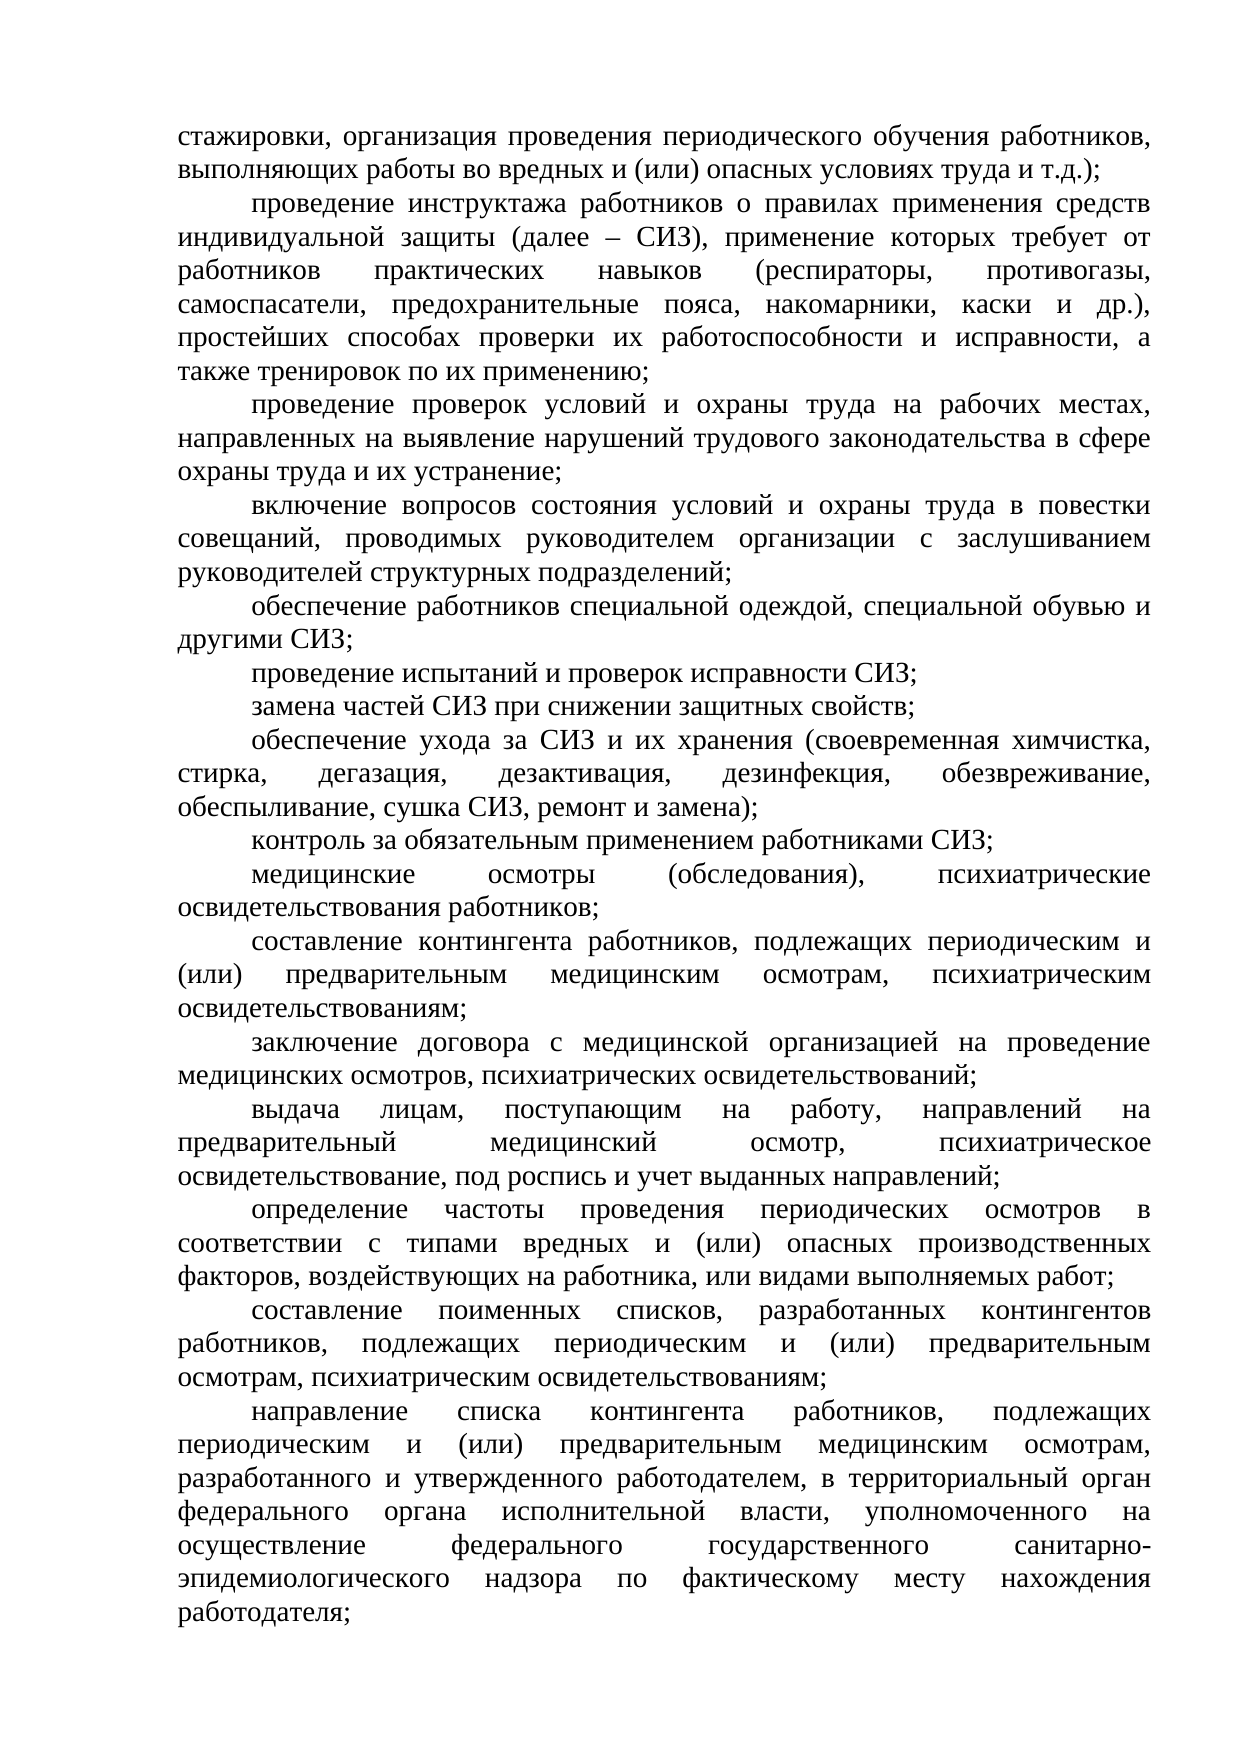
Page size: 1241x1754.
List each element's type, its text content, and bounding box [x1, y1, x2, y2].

text проведение инструктажа работников о правилах применения средств индивидуальной защиты (далее – СИЗ), применение которых требует от работников практических навыков (респираторы, противогазы, самоспасатели, предохранительные пояса, накомарники, каски и др.), простейших способах проверки их работоспособности и исправности, а также тренировок по их применению; [177, 185, 1152, 386]
text составление контингента работников, подлежащих периодическим и (или) предварительным медицинским осмотрам, психиатрическим освидетельствованиям; [177, 923, 1152, 1024]
text направление списка контингента работников, подлежащих периодическим и (или) предварительным медицинским осмотрам, разработанного и утвержденного работодателем, в территориальный орган федерального органа исполнительной власти, уполномоченного на осуществление федерального государственного санитарно-эпидемиологического надзора по фактическому месту нахождения работодателя; [177, 1393, 1152, 1627]
text проведение проверок условий и охраны труда на рабочих местах, направленных на выявление нарушений трудового законодательства в сфере охраны труда и их устранение; [177, 386, 1152, 487]
text проведение испытаний и проверок исправности СИЗ; [177, 655, 1152, 688]
text медицинские осмотры (обследования), психиатрические освидетельствования работников; [177, 856, 1152, 923]
text обеспечение ухода за СИЗ и их хранения (своевременная химчистка, стирка, дегазация, дезактивация, дезинфекция, обезвреживание, обеспыливание, сушка СИЗ, ремонт и замена); [177, 722, 1152, 822]
text обеспечение работников специальной одеждой, специальной обувью и другими СИЗ; [177, 588, 1152, 655]
text контроль за обязательным применением работниками СИЗ; [177, 822, 1152, 856]
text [177, 118, 1152, 185]
text составление поименных списков, разработанных контингентов работников, подлежащих периодическим и (или) предварительным осмотрам, психиатрическим освидетельствованиям; [177, 1292, 1152, 1393]
text включение вопросов состояния условий и охраны труда в повестки совещаний, проводимых руководителем организации с заслушиванием руководителей структурных подразделений; [177, 487, 1152, 588]
text заключение договора с медицинской организацией на проведение медицинских осмотров, психиатрических освидетельствований; [177, 1024, 1152, 1091]
text замена частей СИЗ при снижении защитных свойств; [177, 688, 1152, 722]
text выдача лицам, поступающим на работу, направлений на предварительный медицинский осмотр, психиатрическое освидетельствование, под роспись и учет выданных направлений; [177, 1091, 1152, 1191]
text определение частоты проведения периодических осмотров в соответствии с типами вредных и (или) опасных производственных факторов, воздействующих на работника, или видами выполняемых работ; [177, 1191, 1152, 1292]
